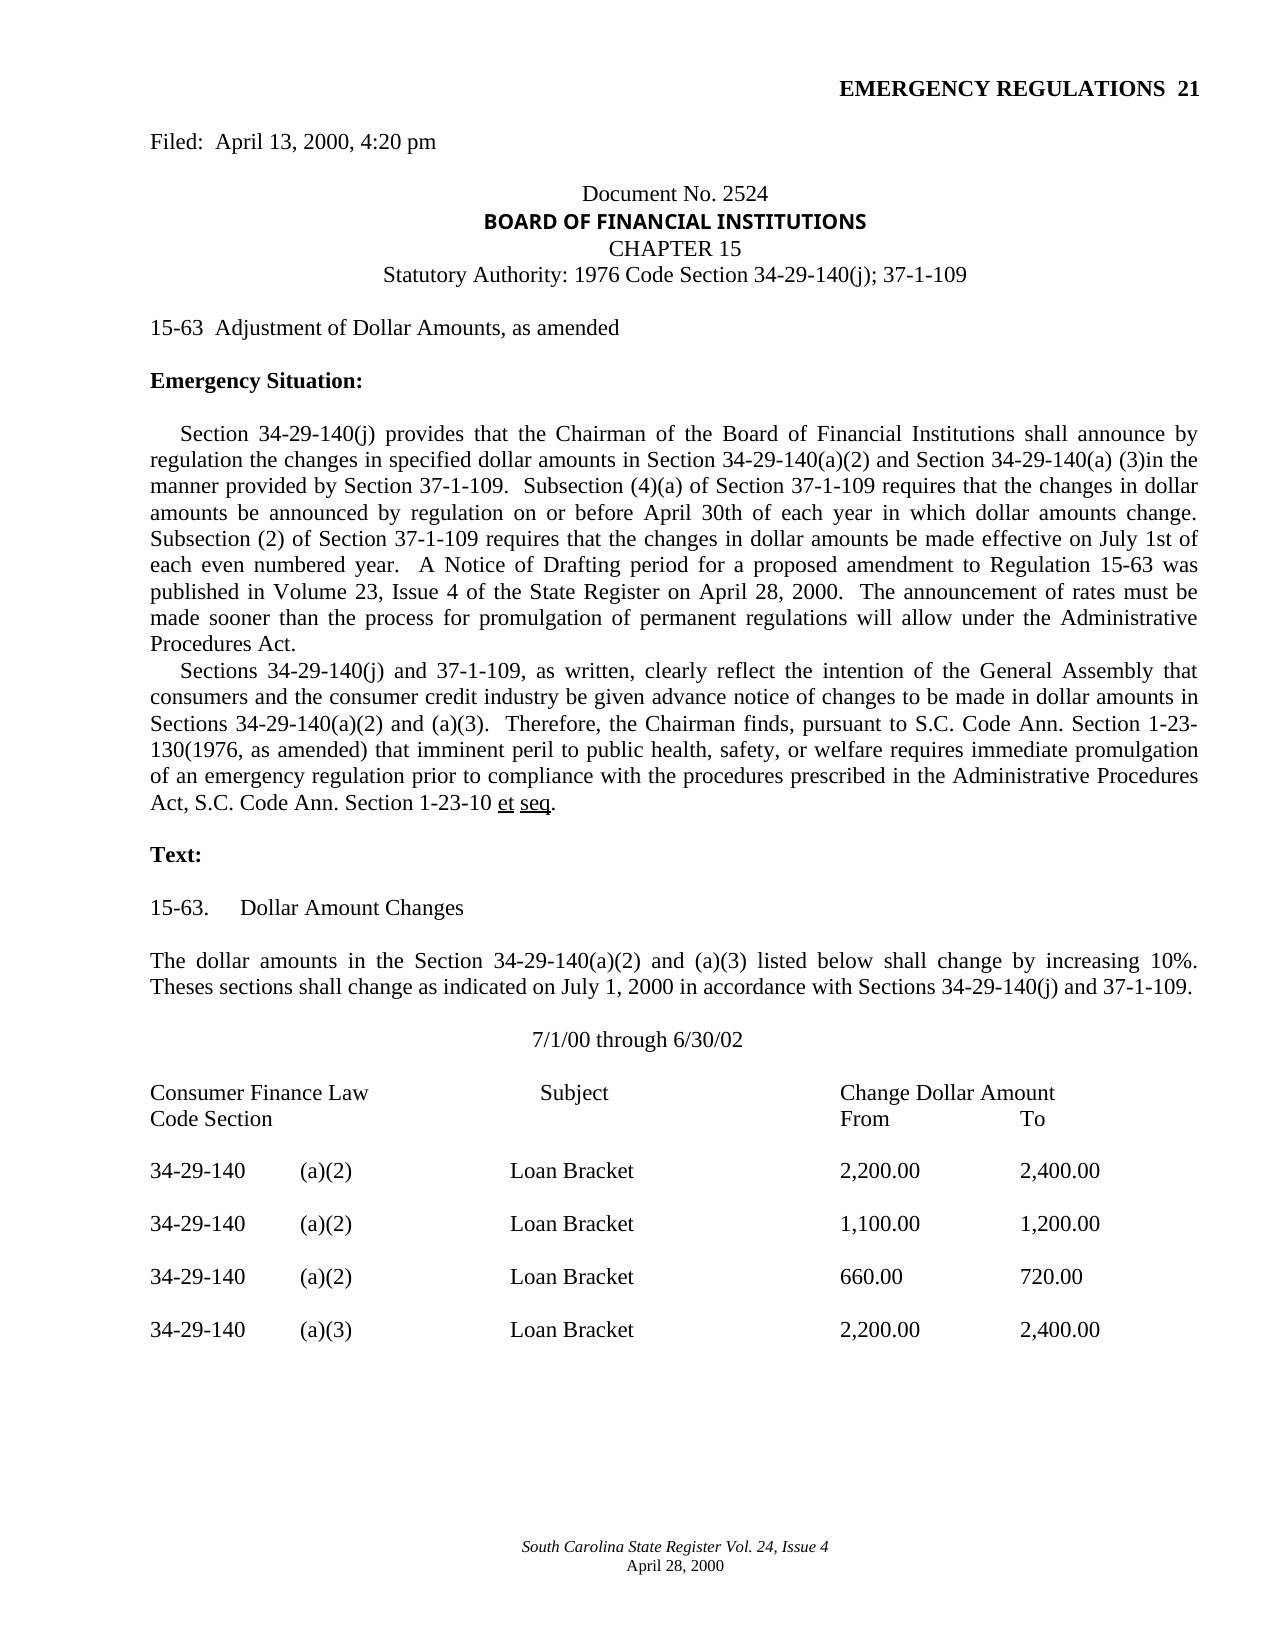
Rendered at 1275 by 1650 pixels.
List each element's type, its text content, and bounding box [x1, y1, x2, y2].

text Sections 34-29-140(j) and 37-1-109, as written, clearly reflect the intention of the General Assembly that consumers and the consumer credit industry be given advance notice of changes to be made in dollar amounts in Sections 34-29-140(a)(2) and (a)(3). Therefore, the Chairman finds, pursuant to S.C. Code Ann. Section 1-23-130(1976, as amended) that imminent peril to public health, safety, or welfare requires immediate promulgation of an emergency regulation prior to compliance with the procedures prescribed in the Administrative Procedures Act, S.C. Code Ann. Section 1-23-10 et seq. [150, 657, 1200, 815]
text CHAPTER 15 [150, 235, 1200, 262]
text 34-29-140 (a)(2) Loan Bracket 2,200.00 2,400.00 [150, 1158, 1200, 1184]
text 34-29-140 (a)(2) Loan Bracket 1,100.00 1,200.00 [150, 1210, 1200, 1237]
subtitle BOARD OF FINANCIAL INSTITUTIONS [150, 207, 1200, 235]
text Emergency Situation: [150, 367, 1200, 393]
text 15-63. Dollar Amount Changes [150, 894, 1200, 920]
text Document No. 2524 [150, 180, 1200, 207]
text 34-29-140 (a)(3) Loan Bracket 2,200.00 2,400.00 [150, 1316, 1200, 1342]
text Statutory Authority: 1976 Code Section 34-29-140(j); 37-1-109 [150, 262, 1200, 288]
text 34-29-140 (a)(2) Loan Bracket 660.00 720.00 [150, 1263, 1200, 1289]
text Filed: April 13, 2000, 4:20 pm [150, 128, 1200, 154]
text 15-63 Adjustment of Dollar Amounts, as amended [150, 314, 1200, 341]
text The dollar amounts in the Section 34-29-140(a)(2) and (a)(3) listed below shall change by increasing 10%. Theses sections shall change as indicated on July 1, 2000 in accordance with Sections 34-29-140(j) and 37-1-109. [150, 947, 1200, 999]
text Code Section From To [150, 1105, 1200, 1131]
text Consumer Finance Law Subject Change Dollar Amount [150, 1078, 1200, 1105]
text Text: [150, 841, 1200, 868]
text 7/1/00 through 6/30/02 [150, 1026, 1200, 1052]
text Section 34-29-140(j) provides that the Chairman of the Board of Financial Institutions shall announce by regulation the changes in specified dollar amounts in Section 34-29-140(a)(2) and Section 34-29-140(a) (3)in the manner provided by Section 37-1-109. Subsection (4)(a) of Section 37-1-109 requires that the changes in dollar amounts be announced by regulation on or before April 30th of each year in which dollar amounts change. Subsection (2) of Section 37-1-109 requires that the changes in dollar amounts be made effective on July 1st of each even numbered year. A Notice of Drafting period for a proposed amendment to Regulation 15-63 was published in Volume 23, Issue 4 of the State Register on April 28, 2000. The announcement of rates must be made sooner than the process for promulgation of permanent regulations will allow under the Administrative Procedures Act. [150, 420, 1200, 657]
